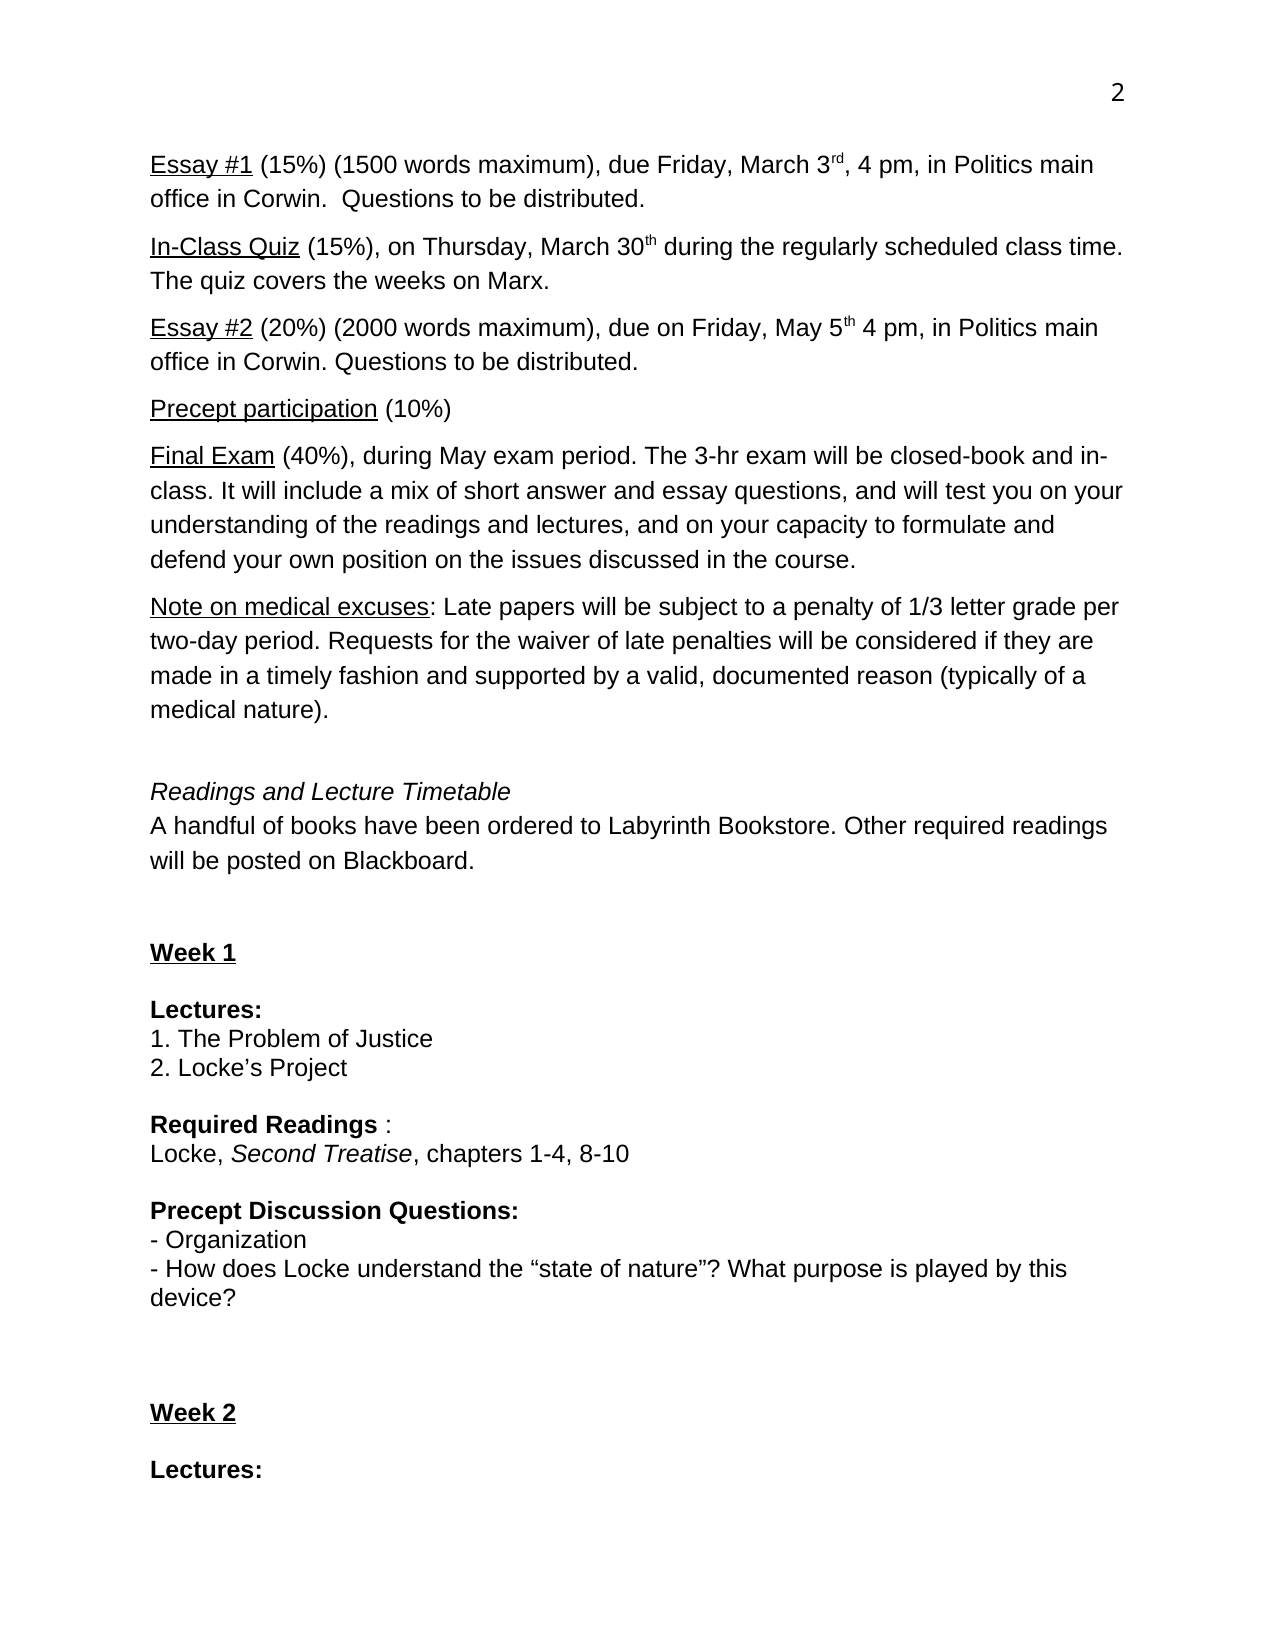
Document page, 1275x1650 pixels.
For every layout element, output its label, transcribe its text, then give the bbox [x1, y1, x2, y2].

text Final Exam (40%), during May exam period. The 3-hr exam will be closed-book and in-class. It will include a mix of short answer and essay questions, and will test you on your understanding of the readings and lectures, and on your capacity to formulate and defend your own position on the issues discussed in the course. [150, 441, 1125, 573]
text Readings and Lecture Timetable [150, 777, 1125, 805]
text 1. The Problem of Justice [150, 1024, 1125, 1053]
text Precept participation (10%) [150, 394, 1125, 423]
text Week 1 [150, 938, 1125, 966]
text - Organization [150, 1225, 1125, 1254]
text 2. Locke’s Project [150, 1053, 1125, 1081]
text Lectures: [150, 1455, 1125, 1484]
text Locke, Second Treatise, chapters 1-4, 8-10 [150, 1139, 1125, 1168]
text Essay #1 (15%) (1500 words maximum), due Friday, March 3rd, 4 pm, in Politics main office in Corwin. Questions to be distributed. [150, 150, 1125, 213]
text A handful of books have been ordered to Labyrinth Bookstore. Other required readings will be posted on Blackboard. [150, 811, 1125, 874]
text Note on medical excuses: Late papers will be subject to a penalty of 1/3 letter grade per two-day period. Requests for the waiver of late penalties will be considered if they are made in a timely fashion and supported by a valid, documented reason (typically of a medical nature). [150, 592, 1125, 724]
text Week 2 [150, 1398, 1125, 1426]
text Required Readings : [150, 1110, 1125, 1139]
text Precept Discussion Questions: [150, 1196, 1125, 1225]
text In-Class Quiz (15%), on Thursday, March 30th during the regularly scheduled class time. The quiz covers the weeks on Marx. [150, 231, 1125, 295]
text Lectures: [150, 995, 1125, 1024]
text - How does Locke understand the “state of nature”? What purpose is played by this device? [150, 1254, 1125, 1311]
text Essay #2 (20%) (2000 words maximum), due on Friday, May 5th 4 pm, in Politics main office in Corwin. Questions to be distributed. [150, 313, 1125, 376]
